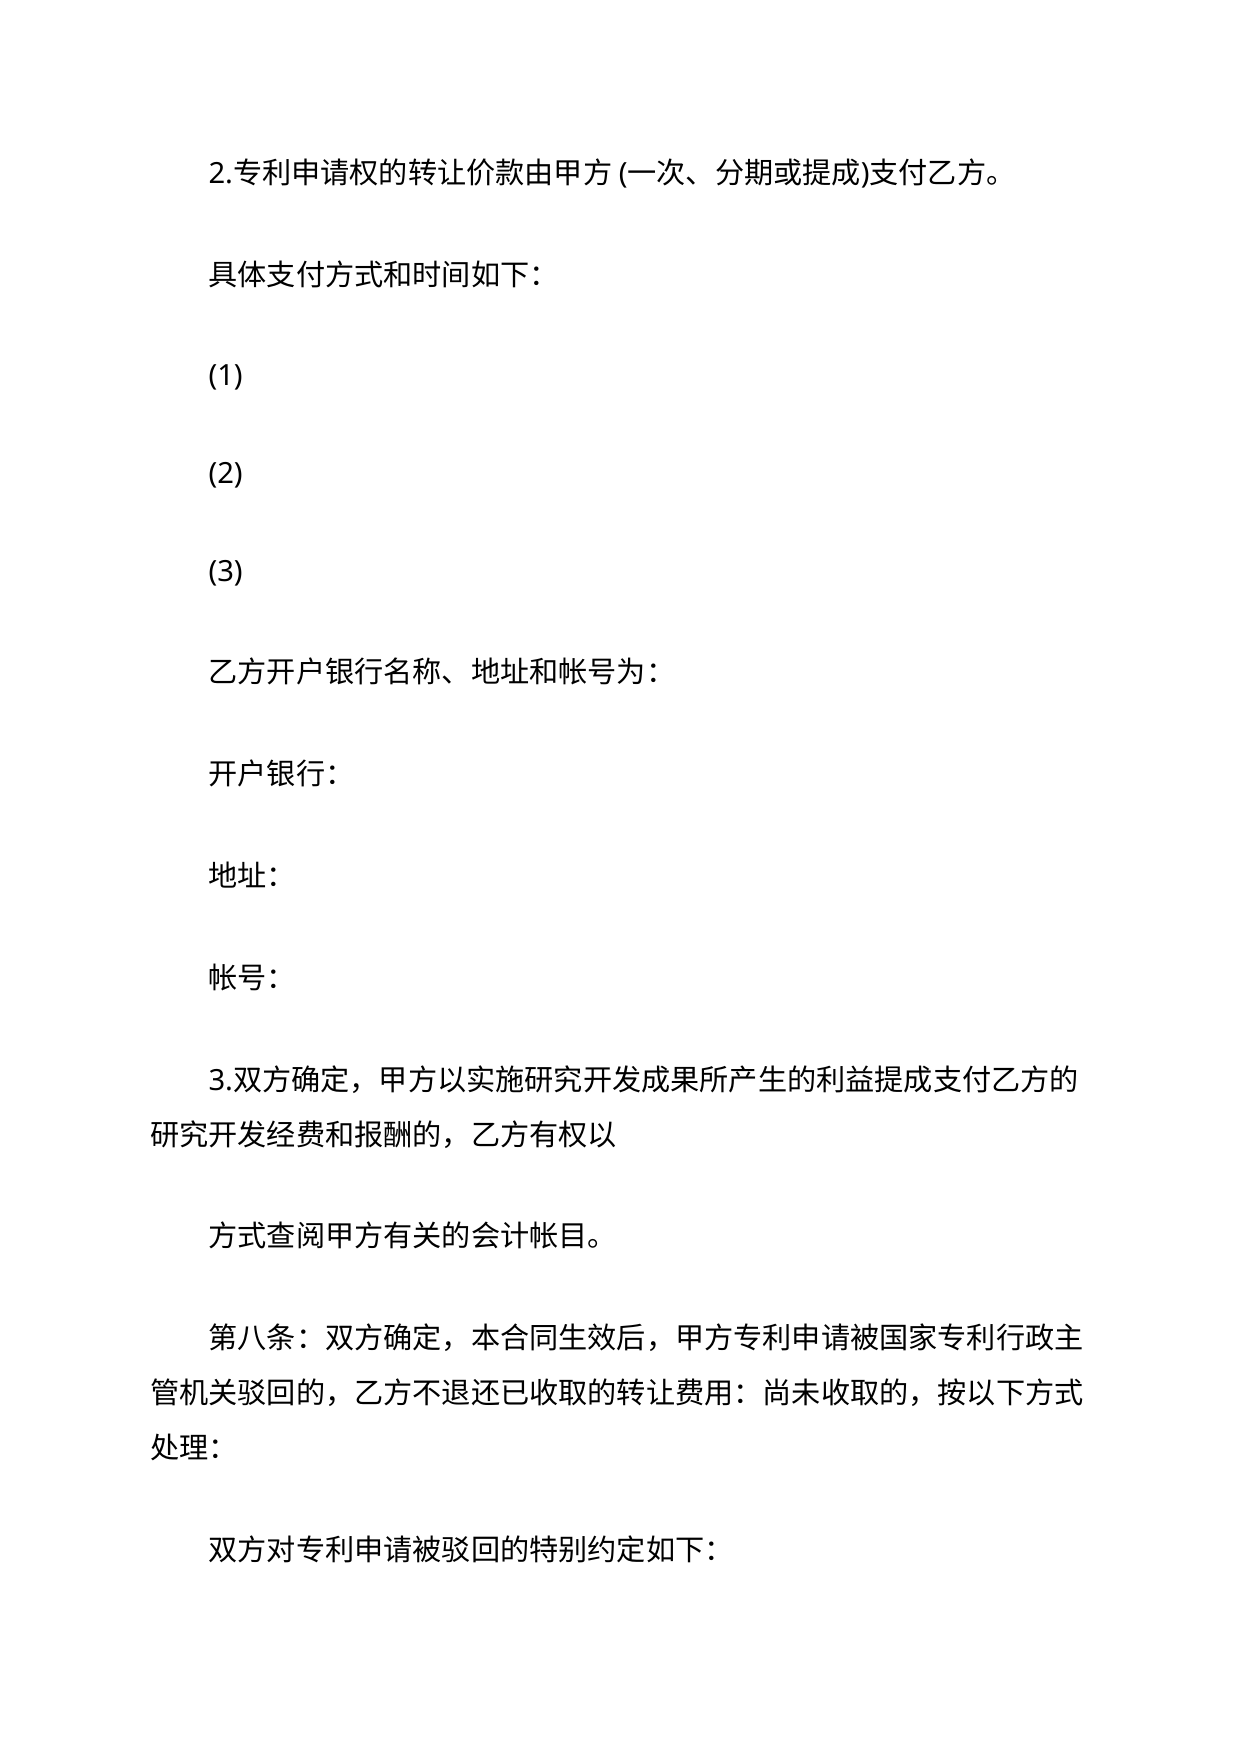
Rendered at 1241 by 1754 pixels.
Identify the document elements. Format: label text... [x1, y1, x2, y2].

text (1) [150, 354, 1090, 393]
text (2) [150, 452, 1090, 492]
text 2.专利申请权的转让价款由甲方 (一次、分期或提成)支付乙方。 [150, 150, 1090, 192]
text 双方对专利申请被驳回的特别约定如下： [150, 1526, 1090, 1568]
text 具体支付方式和时间如下： [150, 252, 1090, 294]
text (3) [150, 551, 1090, 590]
text 乙方开户银行名称、地址和帐号为： [150, 649, 1090, 691]
text 3.双方确定，甲方以实施研究开发成果所产生的利益提成支付乙方的研究开发经费和报酬的，乙方有权以 [150, 1056, 1090, 1153]
text 第八条：双方确定，本合同生效后，甲方专利申请被国家专利行政主管机关驳回的，乙方不退还已收取的转让费用：尚未收取的，按以下方式处理： [150, 1315, 1090, 1467]
text 方式查阅甲方有关的会计帐目。 [150, 1213, 1090, 1255]
text 开户银行： [150, 751, 1090, 793]
text 帐号： [150, 954, 1090, 997]
text 地址： [150, 853, 1090, 895]
